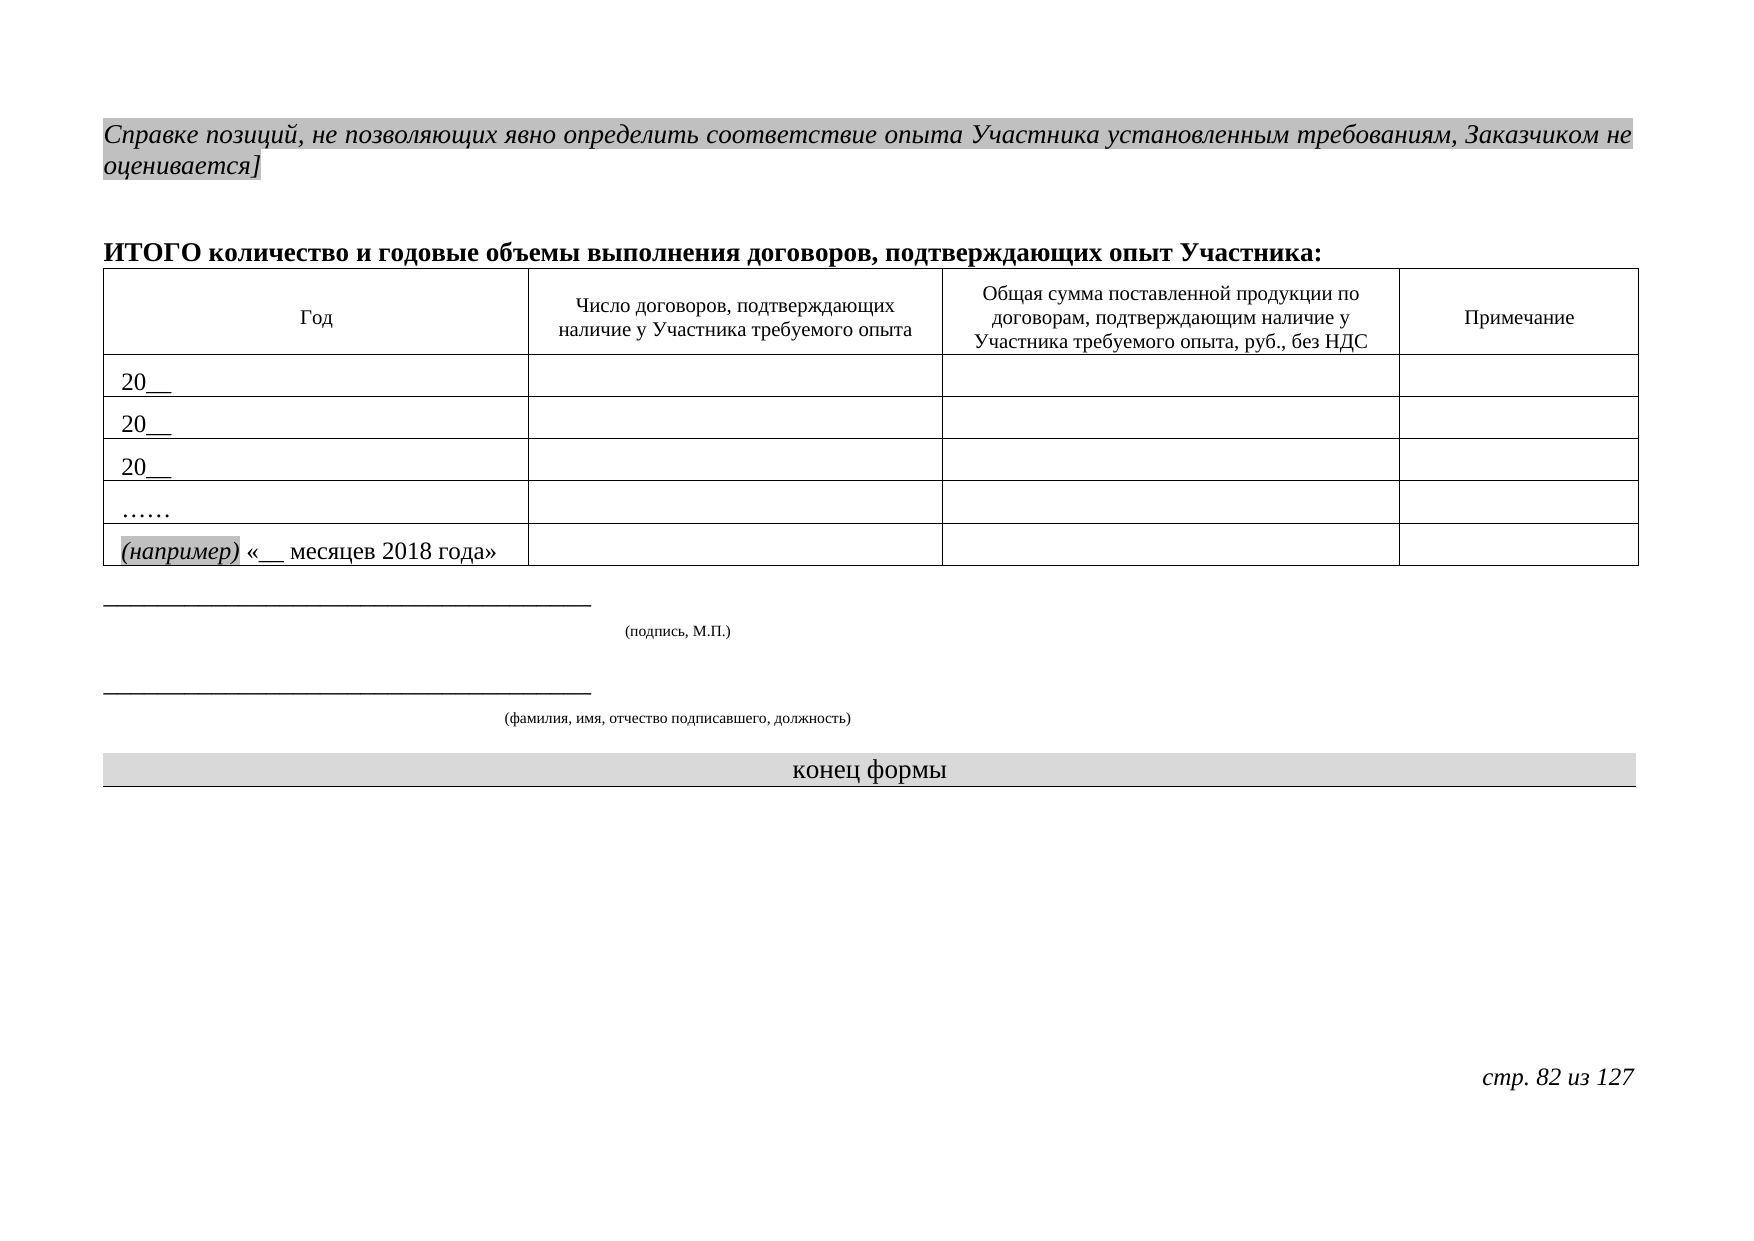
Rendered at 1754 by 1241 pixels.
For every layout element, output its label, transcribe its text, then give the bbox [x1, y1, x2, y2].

table_cell [1400, 439, 1638, 480]
table_cell [1400, 397, 1638, 438]
table_cell [529, 524, 942, 565]
text конец формы [103, 753, 1636, 786]
table_header Число договоров, подтверждающих наличие у Участника требуемого опыта [529, 269, 942, 353]
table_cell 20__ [104, 397, 528, 438]
table_cell [1400, 524, 1638, 565]
table_cell [529, 439, 942, 480]
table_cell [943, 397, 1399, 438]
table_header Общая сумма поставленной продукции по договорам, подтверждающим наличие у Участника требуемого опыта, руб., без НДС [943, 269, 1399, 353]
table_cell 20__ [104, 355, 528, 396]
table_cell [943, 355, 1399, 396]
table_header Примечание [1400, 269, 1638, 353]
table_cell [529, 481, 942, 523]
text ИТОГО количество и годовые объемы выполнения договоров, подтверждающих опыт Участника: [103, 237, 1636, 268]
table_cell [1400, 481, 1638, 523]
table_cell [529, 355, 942, 396]
table_cell [943, 481, 1399, 523]
table_cell [943, 524, 1399, 565]
table_cell …… [104, 481, 528, 523]
table_cell [1400, 355, 1638, 396]
text ____________________________________ [103, 666, 1636, 697]
table_header Год [104, 269, 528, 353]
text ____________________________________ [103, 578, 1636, 609]
text (фамилия, имя, отчество подписавшего, должность) [103, 709, 1252, 741]
text (подпись, М.П.) [103, 622, 1252, 653]
table_cell 20__ [104, 439, 528, 480]
table_cell [529, 397, 942, 438]
table_cell [943, 439, 1399, 480]
table_cell (например) «__ месяцев 2018 года» [104, 524, 528, 565]
